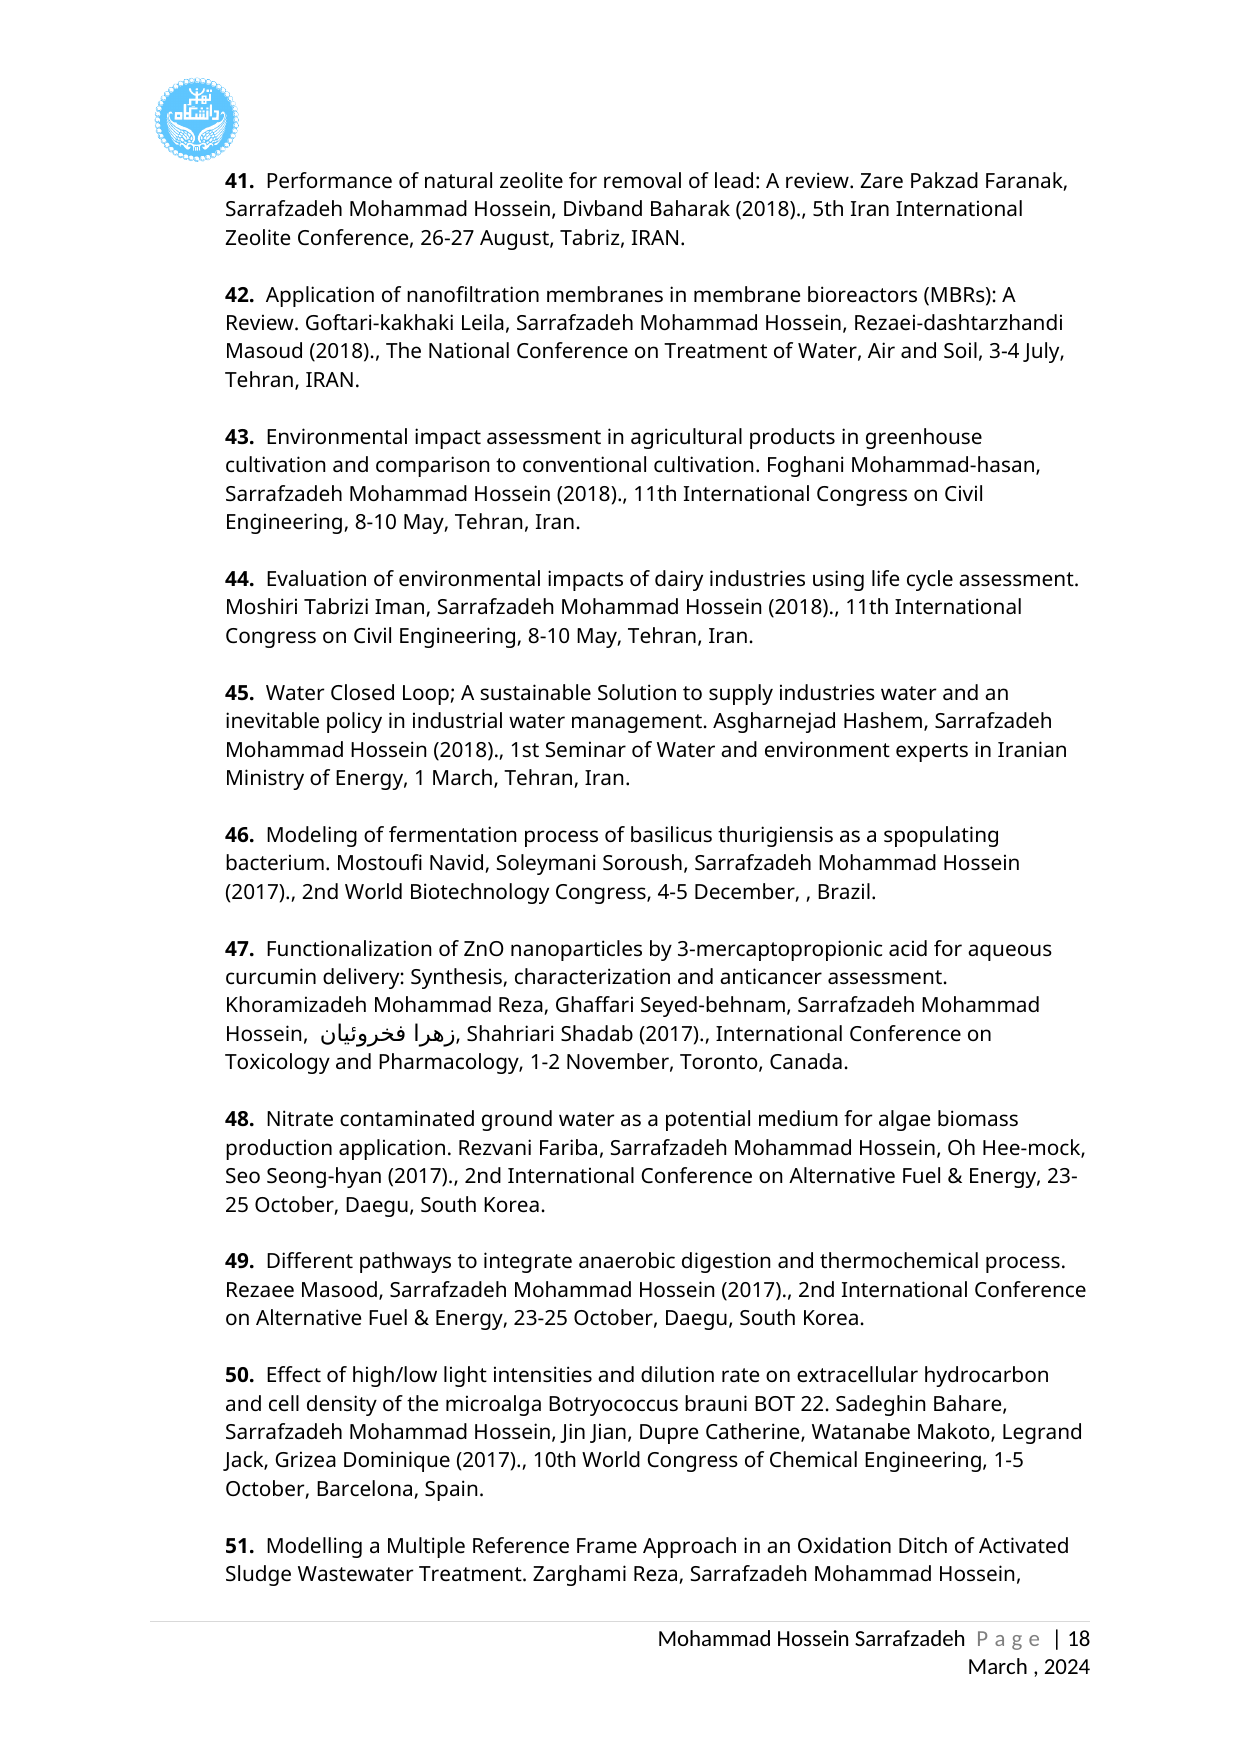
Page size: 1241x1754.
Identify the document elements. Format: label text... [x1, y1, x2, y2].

picture [150, 73, 243, 166]
